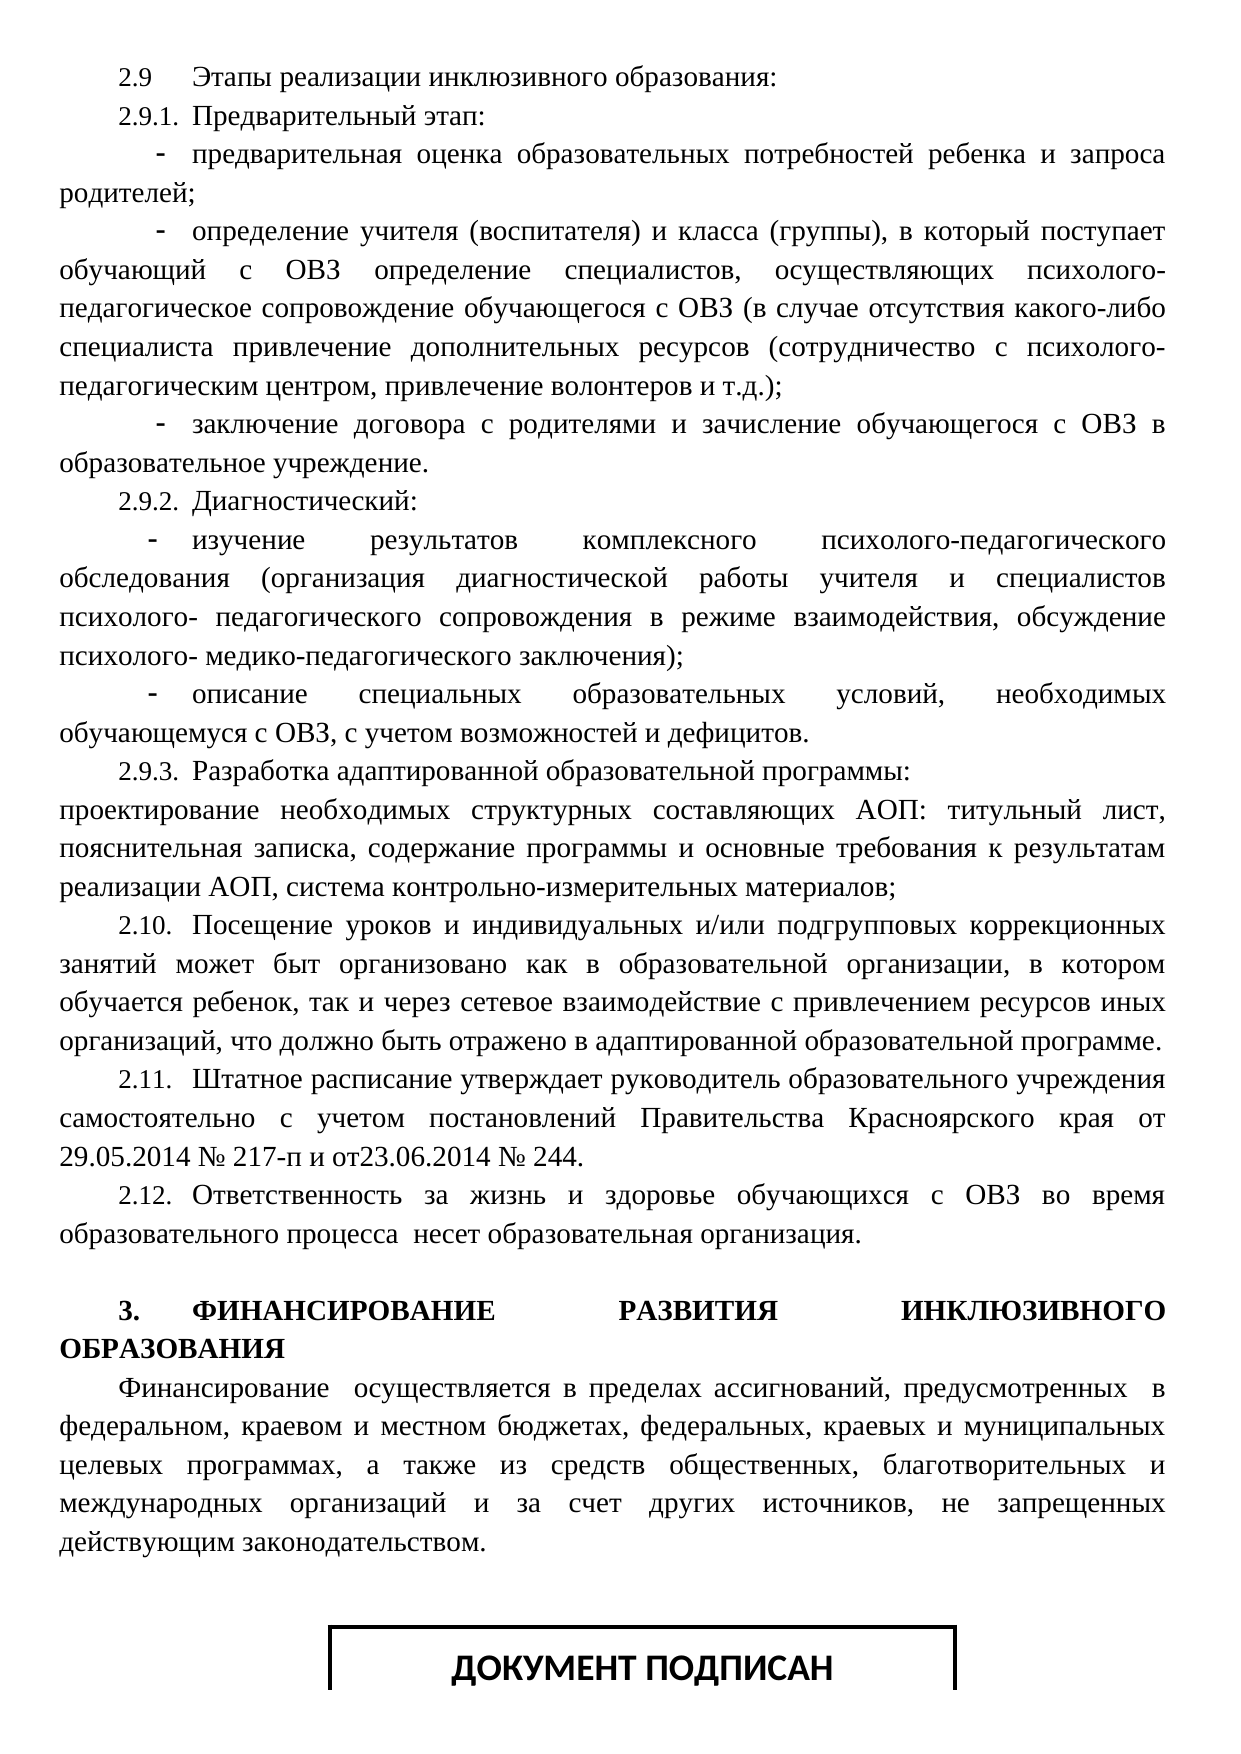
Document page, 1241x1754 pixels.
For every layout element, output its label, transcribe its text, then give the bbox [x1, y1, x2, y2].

list Диагностический: [59, 483, 1167, 517]
list изучение результатов комплексного психолого-педагогического обследования (организация диагностической работы учителя и специалистов психолого- педагогического сопровождения в режиме взаимодействия, обсуждение психолого- медико-педагогического заключения); [59, 522, 1167, 671]
list заключение договора с родителями и зачисление обучающегося с ОВЗ в образовательное учреждение. [59, 406, 1167, 478]
list Штатное расписание утверждает руководитель образовательного учреждения самостоятельно с учетом постановлений Правительства Красноярского края от 29.05.2014 № 217-п и от23.06.2014 № 244. [59, 1062, 1167, 1172]
list описание специальных образовательных условий, необходимых обучающемуся с ОВЗ, с учетом возможностей и дефицитов. [59, 676, 1167, 748]
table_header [332, 1629, 953, 1690]
list Разработка адаптированной образовательной программы: [59, 753, 1167, 787]
list Предварительный этап: [59, 98, 1167, 131]
list Ответственность за жизнь и здоровье обучающихся с ОВЗ во время образовательного процесса несет образовательная организация. [59, 1177, 1167, 1249]
list Этапы реализации инклюзивного образования: [59, 59, 1167, 93]
text 3. ФИНАНСИРОВАНИЕ РАЗВИТИЯ ИНКЛЮЗИВНОГО ОБРАЗОВАНИЯ [59, 1293, 1167, 1365]
list определение учителя (воспитателя) и класса (группы), в который поступает обучающий с ОВЗ определение специалистов, осуществляющих психолого-педагогическое сопровождение обучающегося с ОВЗ (в случае отсутствия какого-либо специалиста привлечение дополнительных ресурсов (сотрудничество с психолого-педагогическим центром, привлечение волонтеров и т.д.); [59, 213, 1167, 401]
text Финансирование осуществляется в пределах ассигнований, предусмотренных в федеральном, краевом и местном бюджетах, федеральных, краевых и муниципальных целевых программах, а также из средств общественных, благотворительных и международных организаций и за счет других источников, не запрещенных действующим законодательством. [59, 1370, 1167, 1558]
list предварительная оценка образовательных потребностей ребенка и запроса родителей; [59, 136, 1167, 208]
text проектирование необходимых структурных составляющих АОП: титульный лист, пояснительная записка, содержание программы и основные требования к результатам реализации АОП, система контрольно-измерительных материалов; [59, 792, 1167, 902]
list Посещение уроков и индивидуальных и/или подгрупповых коррекционных занятий может быт организовано как в образовательной организации, в котором обучается ребенок, так и через сетевое взаимодействие с привлечением ресурсов иных организаций, что должно быть отражено в адаптированной образовательной программе. [59, 907, 1167, 1057]
